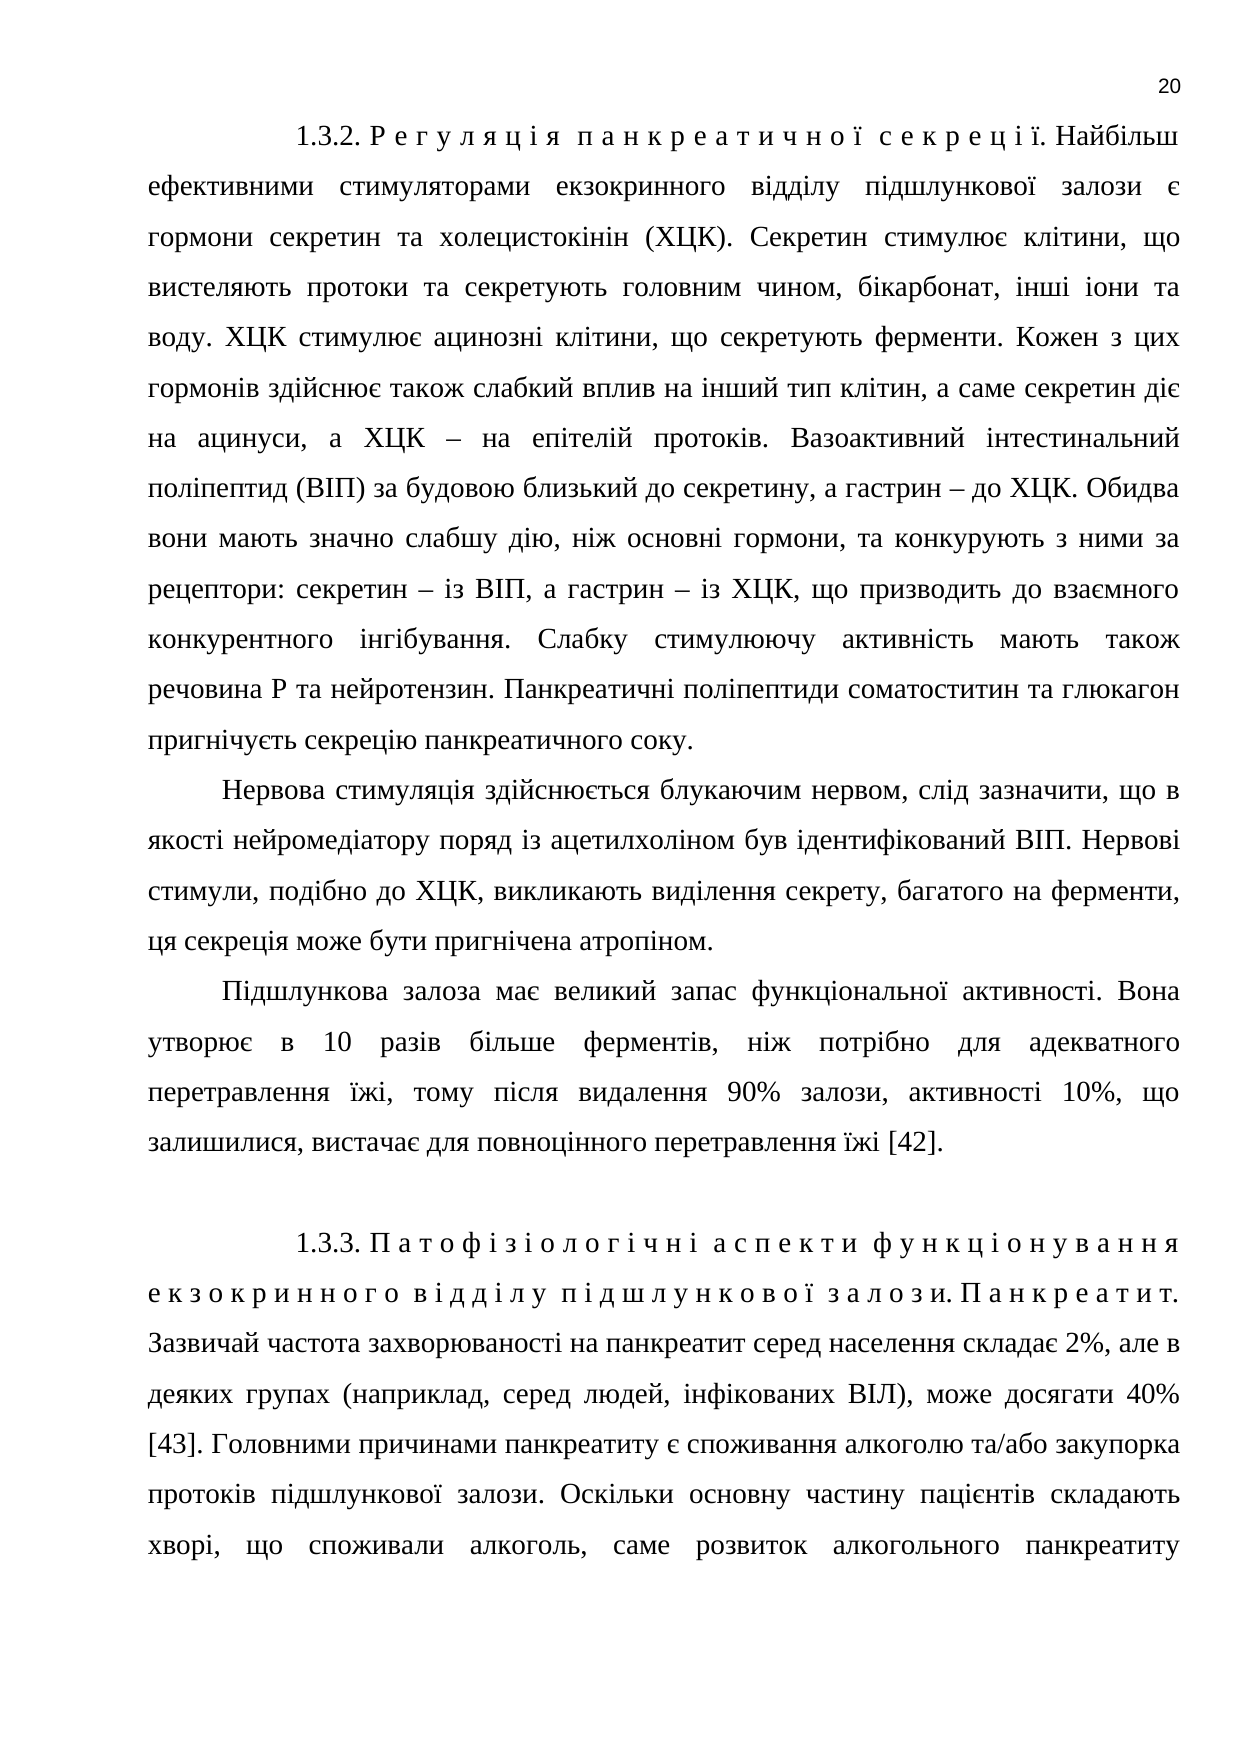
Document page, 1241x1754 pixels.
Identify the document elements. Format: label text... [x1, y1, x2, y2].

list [148, 1225, 1181, 1560]
text Підшлункова залоза має великий запас функціональної активності. Вона утворює в 10 разів більше ферментів, ніж потрібно для адекватного перетравлення їжі, тому після видалення 90% залози, активності 10%, що залишилися, вистачає для повноцінного перетравлення їжі [42]. [148, 973, 1181, 1158]
text Нервова стимуляція здійснюється блукаючим нервом, слід зазначити, що в якості нейромедіатору поряд із ацетилхоліном був ідентифікований ВІП. Нервові стимули, подібно до ХЦК, викликають виділення секрету, багатого на ферменти, ця секреція може бути пригнічена атропіном. [148, 772, 1181, 957]
list Р е г у л я ц і я п а н к р е а т и ч н о ї с е к р е ц і ї. Найбільш ефективними стимуляторами екзокринного відділу підшлункової залози є гормони секретин та холецистокінін (ХЦК). Секретин стимулює клітини, що вистеляють протоки та секретують головним чином, бікарбонат, інші іони та воду. ХЦК стимулює ацинозні клітини, що секретують ферменти. Кожен з цих гормонів здійснює також слабкий вплив на інший тип клітин, а саме секретин діє на ацинуси, а ХЦК – на епітелій протоків. Вазоактивний інтестинальний поліпептид (ВІП) за будовою близький до секретину, а гастрин – до ХЦК. Обидва вони мають значно слабшу дію, ніж основні гормони, та конкурують з ними за рецептори: секретин – із ВІП, а гастрин – із ХЦК, що призводить до взаємного конкурентного інгібування. Слабку стимулюючу активність мають також речовина Р та нейротензин. Панкреатичні поліпептиди соматоститин та глюкагон пригнічуєть секрецію панкреатичного соку. [148, 118, 1181, 755]
